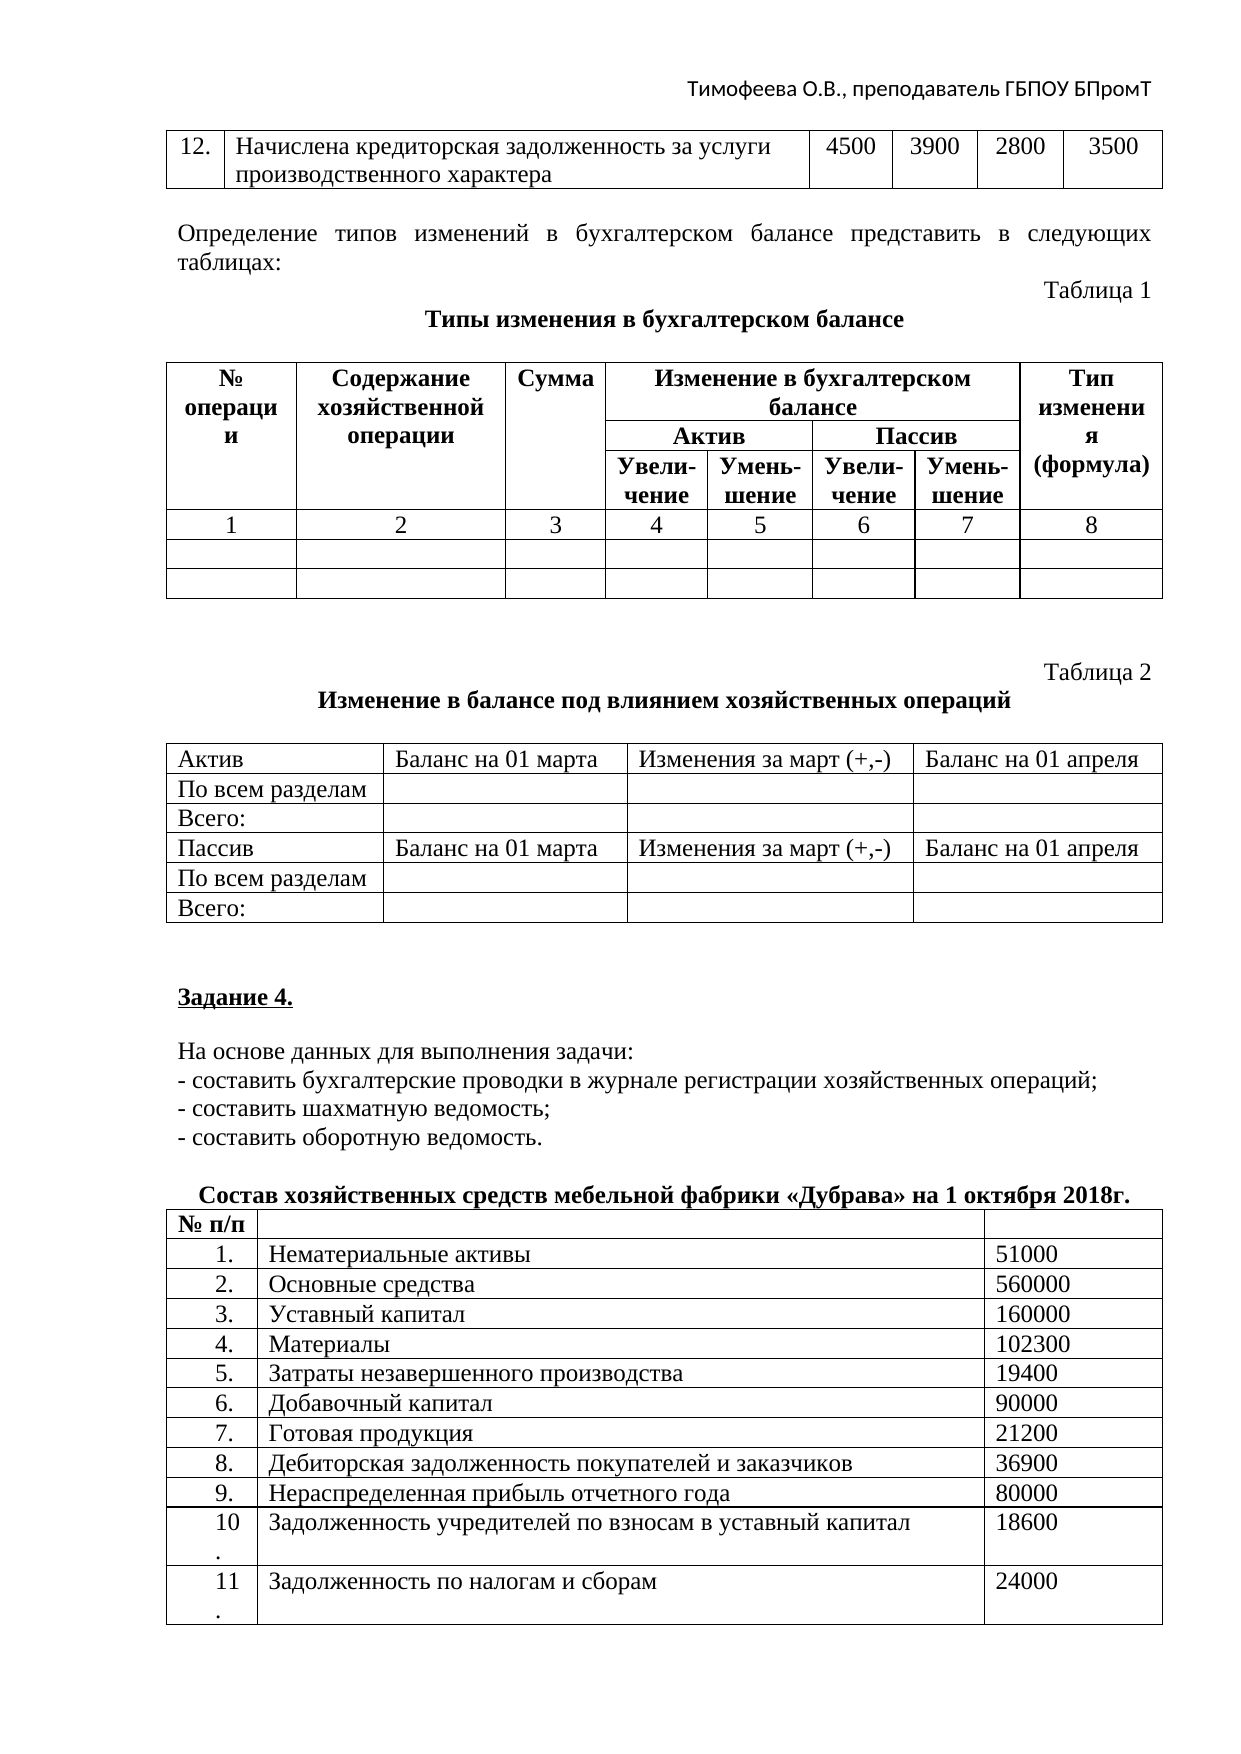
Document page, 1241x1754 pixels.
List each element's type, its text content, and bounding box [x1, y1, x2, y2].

table_cell 6. [167, 1388, 257, 1417]
table_cell Баланс на 01 марта [384, 833, 627, 862]
text Задание 4. [177, 982, 1152, 1011]
table_cell Задолженность учредителей по взносам в уставный капитал [258, 1508, 984, 1565]
table_cell [506, 569, 605, 598]
table_cell Затраты незавершенного производства [258, 1359, 984, 1387]
table_header Изменение в бухгалтерском балансе [606, 363, 1019, 420]
table_cell 4 [606, 510, 707, 538]
table_cell 2800 [978, 131, 1063, 188]
table_cell Задолженность по налогам и сборам [258, 1566, 984, 1623]
text Таблица 1 [177, 276, 1152, 304]
table_cell По всем разделам [167, 863, 383, 892]
table_cell [606, 569, 707, 598]
table_cell [708, 540, 812, 568]
table_cell [1021, 540, 1162, 568]
table_cell 12. [167, 131, 224, 188]
table_cell 4500 [810, 131, 892, 188]
table_cell Умень- шение [708, 451, 812, 509]
table_header № операции [167, 363, 296, 509]
table_cell [167, 569, 296, 598]
table_cell 1 [167, 510, 296, 538]
table_cell 6 [813, 510, 914, 538]
table_cell По всем разделам [167, 774, 383, 802]
table_cell [708, 569, 812, 598]
table_header Баланс на 01 апреля [914, 744, 1162, 773]
table_cell [506, 540, 605, 568]
table_cell Нематериальные активы [258, 1239, 984, 1268]
table_cell 11. [167, 1566, 257, 1623]
table_cell Добавочный капитал [258, 1388, 984, 1417]
table_header Баланс на 01 марта [384, 744, 627, 773]
table_cell [914, 774, 1162, 802]
table_cell 160000 [985, 1299, 1162, 1328]
table_cell [914, 863, 1162, 892]
table_cell [813, 569, 914, 598]
table_cell [813, 540, 914, 568]
table_cell 90000 [985, 1388, 1162, 1417]
table_cell 3. [167, 1299, 257, 1328]
table_cell 8. [167, 1448, 257, 1477]
text Состав хозяйственных средств мебельной фабрики «Дубрава» на 1 октября 2018г. [177, 1180, 1152, 1208]
table_cell 24000 [985, 1566, 1162, 1623]
table_cell 8 [1021, 510, 1162, 538]
table_cell 10. [167, 1508, 257, 1565]
table_cell Уставный капитал [258, 1299, 984, 1328]
table_cell Пассив [167, 833, 383, 862]
table_cell Увели-чение [606, 451, 707, 509]
table_cell 2 [297, 510, 505, 538]
table_header № п/п [167, 1210, 257, 1238]
table_cell 560000 [985, 1269, 1162, 1298]
table_cell 18600 [985, 1508, 1162, 1565]
table_cell 7 [916, 510, 1019, 538]
table_cell 3500 [1064, 131, 1162, 188]
text - составить шахматную ведомость; [177, 1093, 1152, 1122]
table_cell 102300 [985, 1329, 1162, 1357]
text На основе данных для выполнения задачи: [177, 1036, 1152, 1065]
table_cell [914, 893, 1162, 922]
table_cell [384, 893, 627, 922]
table_header [258, 1210, 984, 1238]
table_cell Пассив [813, 421, 1019, 450]
table_header Изменения за март (+,-) [628, 744, 913, 773]
table_cell [916, 569, 1019, 598]
table_cell [914, 804, 1162, 832]
text Типы изменения в бухгалтерском балансе [177, 304, 1152, 333]
table_cell 1. [167, 1239, 257, 1268]
table_cell 21200 [985, 1418, 1162, 1447]
table_cell [628, 804, 913, 832]
table_cell Изменения за март (+,-) [628, 833, 913, 862]
table_cell [628, 893, 913, 922]
table_header [985, 1210, 1162, 1238]
table_cell Начислена кредиторская задолженность за услуги производственного характера [225, 131, 809, 188]
table_cell 2. [167, 1269, 257, 1298]
table_cell 5 [708, 510, 812, 538]
table_cell Всего: [167, 893, 383, 922]
table_header Актив [167, 744, 383, 773]
table_cell 9. [167, 1478, 257, 1506]
table_cell 80000 [985, 1478, 1162, 1506]
table_cell [628, 774, 913, 802]
table_cell [297, 569, 505, 598]
table_cell [297, 540, 505, 568]
table_cell [384, 774, 627, 802]
text Таблица 2 [177, 657, 1152, 685]
table_cell Материалы [258, 1329, 984, 1357]
table_cell Готовая продукция [258, 1418, 984, 1447]
table_cell 3900 [893, 131, 977, 188]
table_cell [628, 863, 913, 892]
table_cell [167, 540, 296, 568]
table_cell 3 [506, 510, 605, 538]
table_cell [384, 863, 627, 892]
table_cell Увели-чение [813, 451, 914, 509]
table_cell 51000 [985, 1239, 1162, 1268]
text - составить оборотную ведомость. [177, 1122, 1152, 1151]
table_cell Умень- шение [916, 451, 1019, 509]
table_header Сумма [506, 363, 605, 509]
table_cell [606, 540, 707, 568]
table_cell 36900 [985, 1448, 1162, 1477]
table_cell Дебиторская задолженность покупателей и заказчиков [258, 1448, 984, 1477]
table_cell Основные средства [258, 1269, 984, 1298]
text Определение типов изменений в бухгалтерском балансе представить в следующих таблицах: [177, 218, 1152, 276]
table_cell [1021, 569, 1162, 598]
text Изменение в балансе под влиянием хозяйственных операций [177, 685, 1152, 714]
table_cell 4. [167, 1329, 257, 1357]
table_header Содержание хозяйственной операции [297, 363, 505, 509]
text - составить бухгалтерские проводки в журнале регистрации хозяйственных операций; [177, 1065, 1152, 1093]
table_cell [916, 540, 1019, 568]
table_cell 7. [167, 1418, 257, 1447]
table_cell 19400 [985, 1359, 1162, 1387]
table_cell 5. [167, 1359, 257, 1387]
table_cell Актив [606, 421, 812, 450]
table_header Тип изменения (формула) [1021, 363, 1162, 509]
table_cell [384, 804, 627, 832]
table_cell Нераспределенная прибыль отчетного года [258, 1478, 984, 1506]
table_cell Всего: [167, 804, 383, 832]
table_cell Баланс на 01 апреля [914, 833, 1162, 862]
